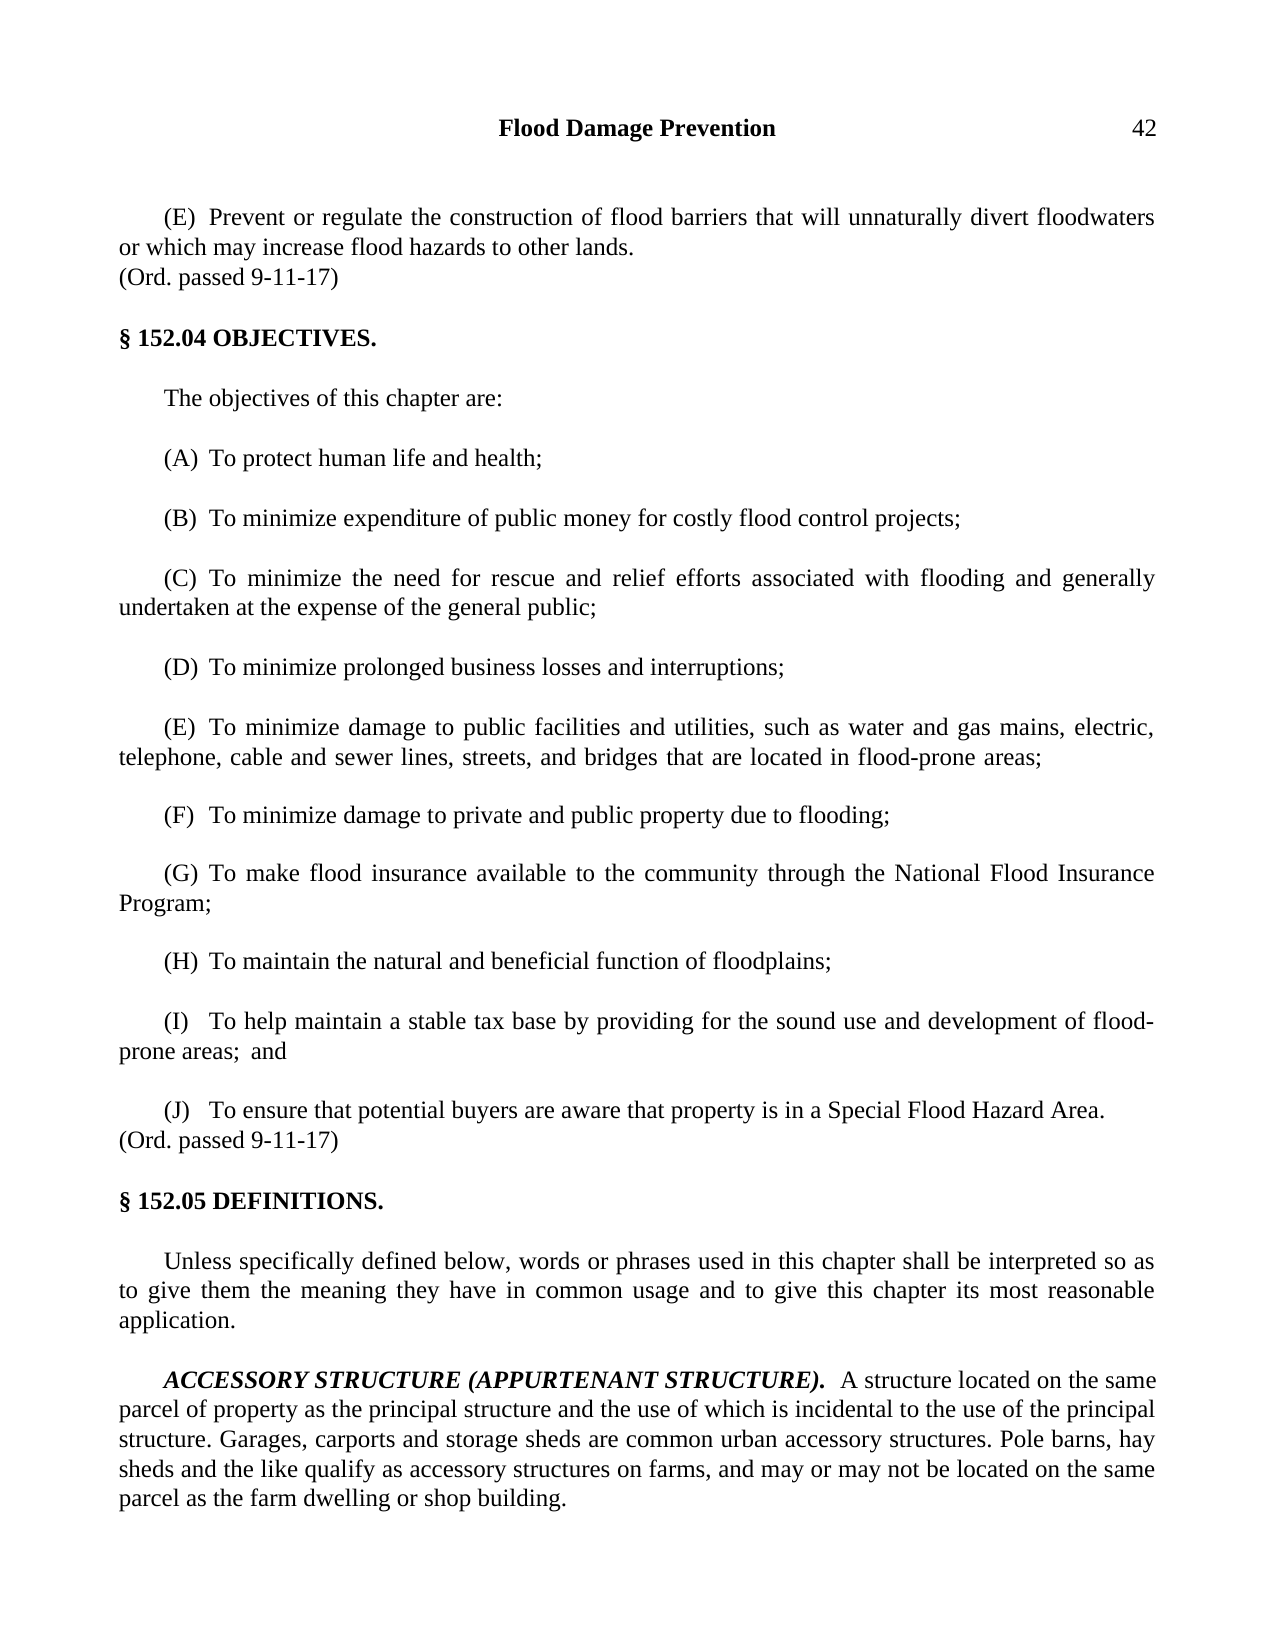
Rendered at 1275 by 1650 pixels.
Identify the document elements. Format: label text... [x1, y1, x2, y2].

list To minimize damage to public facilities and utilities, such as water and gas mains, electric, telephone, cable and sewer lines, streets, and bridges that are located in flood-prone areas; [118, 712, 1156, 771]
list Prevent or regulate the construction of flood barriers that will unnaturally divert floodwaters or which may increase flood hazards to other lands. [118, 202, 1156, 261]
subtitle § 152.04 OBJECTIVES. [118, 323, 1169, 352]
text ACCESSORY STRUCTURE (APPURTENANT STRUCTURE). A structure located on the same parcel of property as the principal structure and the use of which is incidental to the use of the principal structure. Garages, carports and storage sheds are common urban accessory structures. Pole barns, hay sheds and the like qualify as accessory structures on farms, and may or may not be located on the same parcel as the farm dwelling or shop building. [118, 1365, 1157, 1512]
text Unless specifically defined below, words or phrases used in this chapter shall be interpreted so as to give them the meaning they have in common usage and to give this chapter its most reasonable application. [118, 1246, 1157, 1334]
text The objectives of this chapter are: [163, 383, 1169, 412]
subtitle § 152.05 DEFINITIONS. [118, 1186, 1169, 1215]
list To ensure that potential buyers are aware that property is in a Special Flood Hazard Area. (Ord. passed 9-11-17) [118, 1096, 1106, 1154]
list To minimize prolonged business losses and interruptions; [163, 652, 1169, 681]
list To protect human life and health; [118, 443, 1169, 472]
text (Ord. passed 9-11-17) [118, 262, 1169, 290]
list To make flood insurance available to the community through the National Flood Insurance Program; [118, 858, 1156, 917]
list To minimize damage to private and public property due to flooding; [118, 800, 1156, 829]
list To minimize the need for rescue and relief efforts associated with flooding and generally undertaken at the expense of the general public; [118, 563, 1156, 621]
list To maintain the natural and beneficial function of floodplains; [118, 946, 1156, 975]
list To minimize expenditure of public money for costly flood control projects; [163, 503, 1169, 532]
list To help maintain a stable tax base by providing for the sound use and development of flood- prone areas; and [118, 1006, 1156, 1064]
